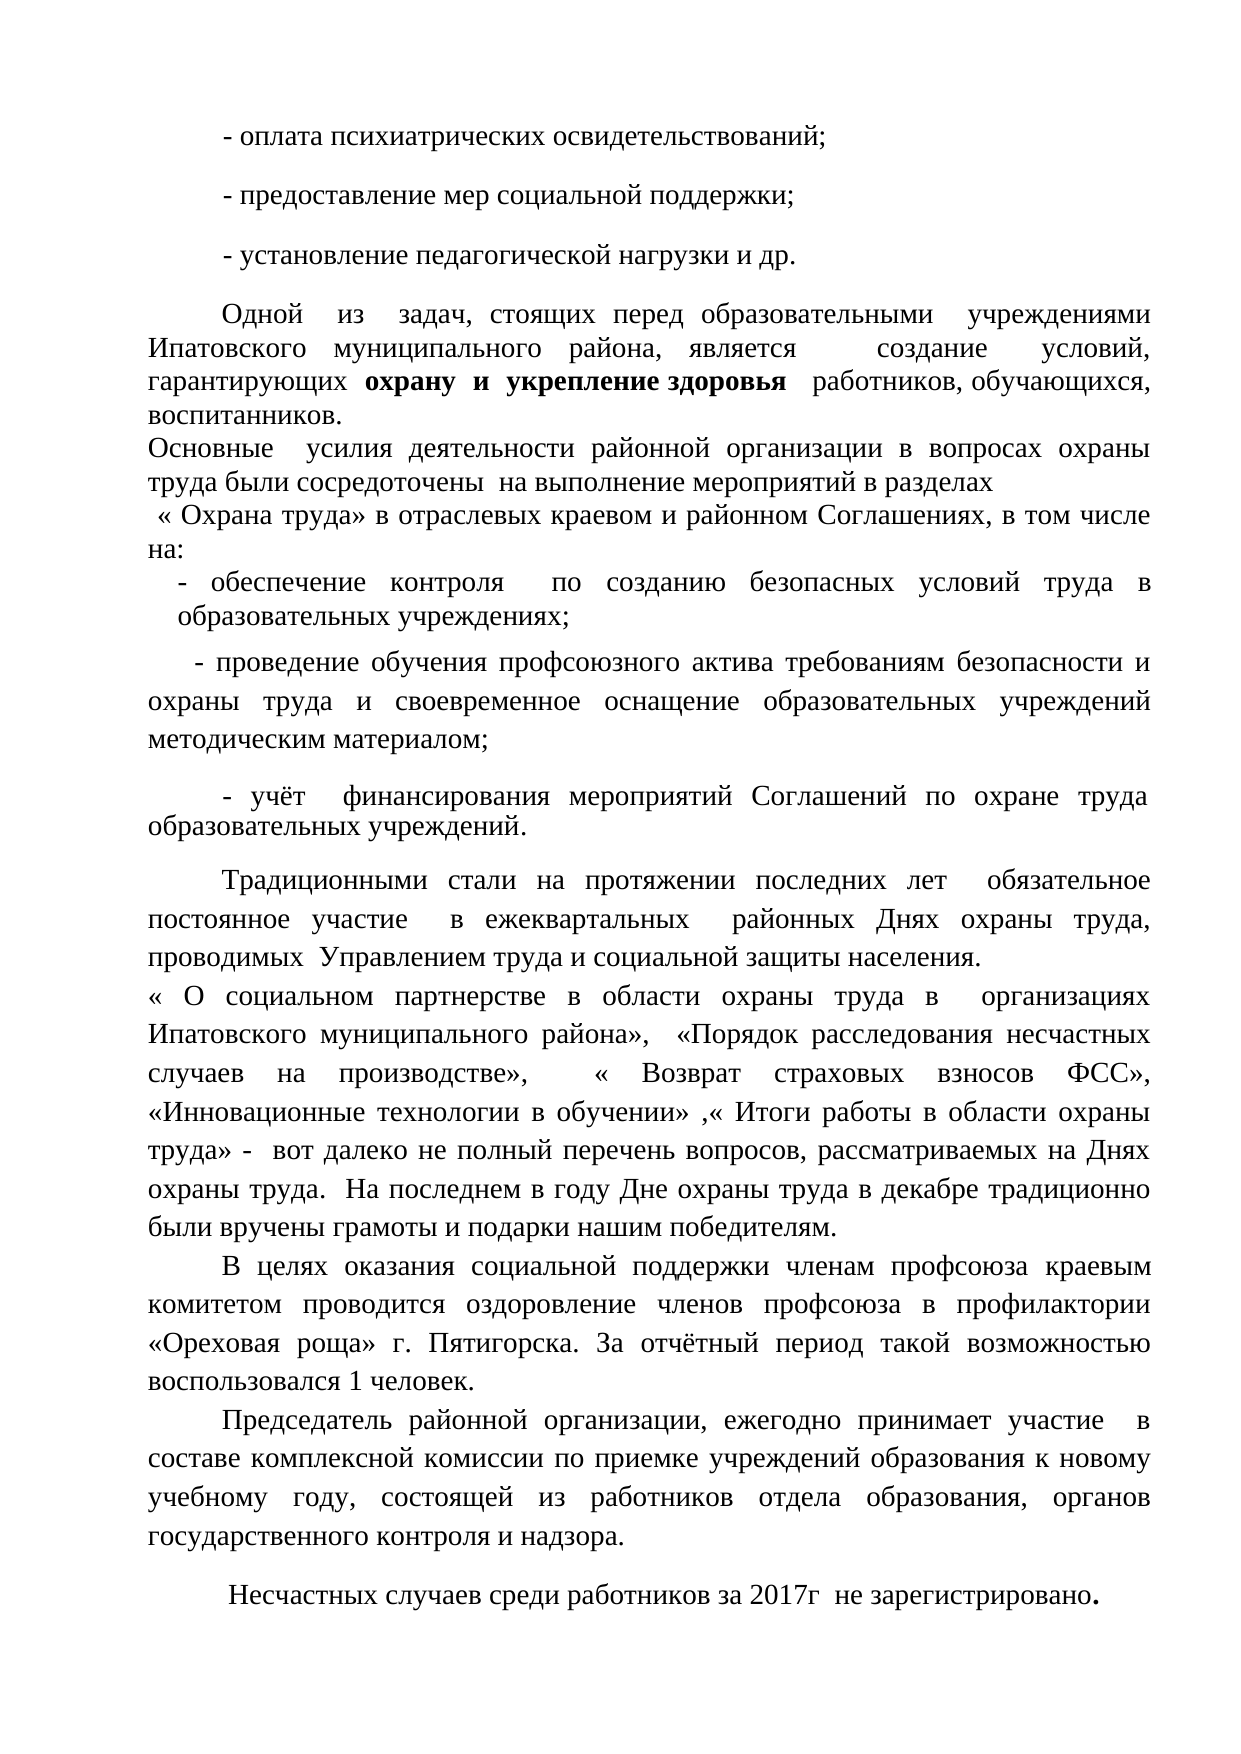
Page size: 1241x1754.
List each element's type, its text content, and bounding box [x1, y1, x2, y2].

text В целях оказания социальной поддержки членам профсоюза краевым комитетом проводится оздоровление членов профсоюза в профилактории «Ореховая роща» г. Пятигорска. За отчётный период такой возможностью воспользовался 1 человек. [148, 1248, 1152, 1397]
text « Охрана труда» в отраслевых краевом и районном Соглашениях, в том числе на: [148, 497, 1152, 564]
text Традиционными стали на протяжении последних лет обязательное постоянное участие в ежеквартальных районных Днях охраны труда, проводимых Управлением труда и социальной защиты населения. [148, 862, 1152, 973]
text Несчастных случаев среди работников за 2017г не зарегистрировано. [148, 1577, 1152, 1611]
text - предоставление мер социальной поддержки; [148, 177, 1152, 211]
text « О социальном партнерстве в области охраны труда в организациях Ипатовского муниципального района», «Порядок расследования несчастных случаев на производстве», « Возврат страховых взносов ФСС», «Инновационные технологии в обучении» ,« Итоги работы в области охраны труда» - вот далеко не полный перечень вопросов, рассматриваемых на Днях охраны труда. На последнем в году Дне охраны труда в декабре традиционно были вручены грамоты и подарки нашим победителям. [148, 978, 1152, 1243]
text - учёт финансирования мероприятий Соглашений по охране труда образовательных учреждений. [148, 781, 1149, 842]
text Основные усилия деятельности районной организации в вопросах охраны труда были сосредоточены на выполнение мероприятий в разделах [148, 430, 1152, 497]
text Одной из задач, стоящих перед образовательными учреждениями Ипатовского муниципального района, является создание условий, гарантирующих охрану и укрепление здоровья работников, обучающихся, воспитанников. [148, 296, 1152, 430]
text - оплата психиатрических освидетельствований; [148, 118, 1152, 152]
text Председатель районной организации, ежегодно принимает участие в составе комплексной комиссии по приемке учреждений образования к новому учебному году, состоящей из работников отдела образования, органов государственного контроля и надзора. [148, 1402, 1152, 1551]
text - проведение обучения профсоюзного актива требованиям безопасности и охраны труда и своевременное оснащение образовательных учреждений методическим материалом; [148, 644, 1152, 755]
text - установление педагогической нагрузки и др. [148, 237, 1152, 270]
text - обеспечение контроля по созданию безопасных условий труда в образовательных учреждениях; [177, 564, 1152, 632]
